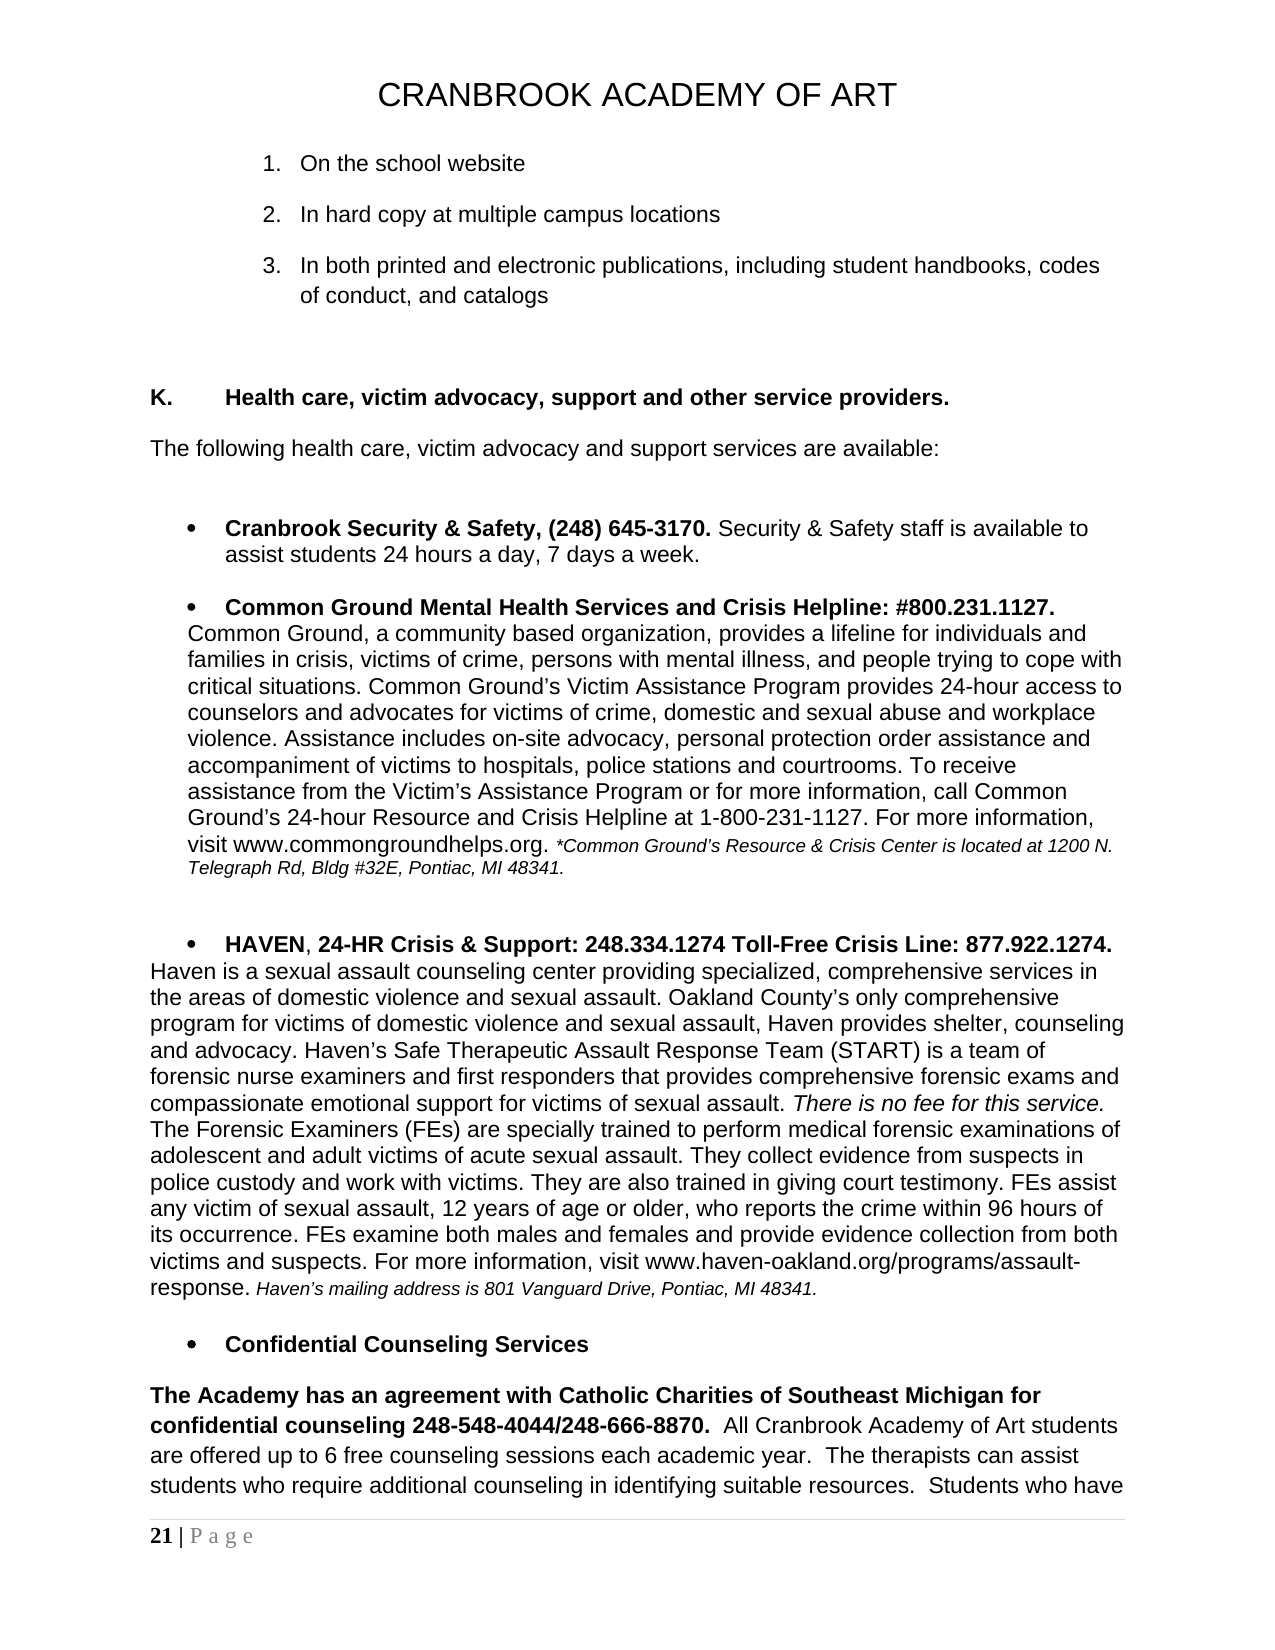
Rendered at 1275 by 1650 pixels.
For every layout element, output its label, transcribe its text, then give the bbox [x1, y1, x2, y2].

text The following health care, victim advocacy and support services are available: [150, 435, 1125, 462]
text Common Ground, a community based organization, provides a lifeline for individuals and families in crisis, victims of crime, persons with mental illness, and people trying to cope with critical situations. Common Ground’s Victim Assistance Program provides 24-hour access to counselors and advocates for victims of crime, domestic and sexual abuse and workplace violence. Assistance includes on-site advocacy, personal protection order assistance and accompaniment of victims to hospitals, police stations and courtrooms. To receive assistance from the Victim’s Assistance Program or for more information, call Common Ground’s 24-hour Resource and Crisis Helpline at 1-800-231-1127. For more information, visit www.commongroundhelps.org. *Common Ground’s Resource & Crisis Center is located at 1200 N. Telegraph Rd, Bldg #32E, Pontiac, MI 48341. [187, 620, 1125, 879]
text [150, 1382, 1125, 1499]
list HAVEN, 24-HR Crisis & Support: 248.334.1274 Toll-Free Crisis Line: 877.922.1274. [187, 931, 1125, 958]
text K. Health care, victim advocacy, support and other service providers. [150, 384, 1125, 411]
list In hard copy at multiple campus locations [262, 201, 1125, 227]
list In both printed and electronic publications, including student handbooks, codes of conduct, and catalogs [262, 252, 1125, 309]
text Haven is a sexual assault counseling center providing specialized, comprehensive services in the areas of domestic violence and sexual assault. Oakland County’s only comprehensive program for victims of domestic violence and sexual assault, Haven provides shelter, counseling and advocacy. Haven’s Safe Therapeutic Assault Response Team (START) is a team of forensic nurse examiners and first responders that provides comprehensive forensic exams and compassionate emotional support for victims of sexual assault. There is no fee for this service. The Forensic Examiners (FEs) are specially trained to perform medical forensic examinations of adolescent and adult victims of acute sexual assault. They collect evidence from suspects in police custody and work with victims. They are also trained in giving court testimony. FEs assist any victim of sexual assault, 12 years of age or older, who reports the crime within 96 hours of its occurrence. FEs examine both males and females and provide evidence collection from both victims and suspects. For more information, visit www.haven-oakland.org/programs/assault-response. Haven’s mailing address is 801 Vanguard Drive, Pontiac, MI 48341. [150, 958, 1125, 1300]
list Cranbrook Security & Safety, (248) 645-3170. Security & Safety staff is available to assist students 24 hours a day, 7 days a week. [187, 514, 1125, 567]
list Confidential Counseling Services [187, 1331, 1125, 1357]
list Common Ground Mental Health Services and Crisis Helpline: #800.231.1127. [187, 593, 1125, 620]
list On the school website [262, 150, 1125, 176]
